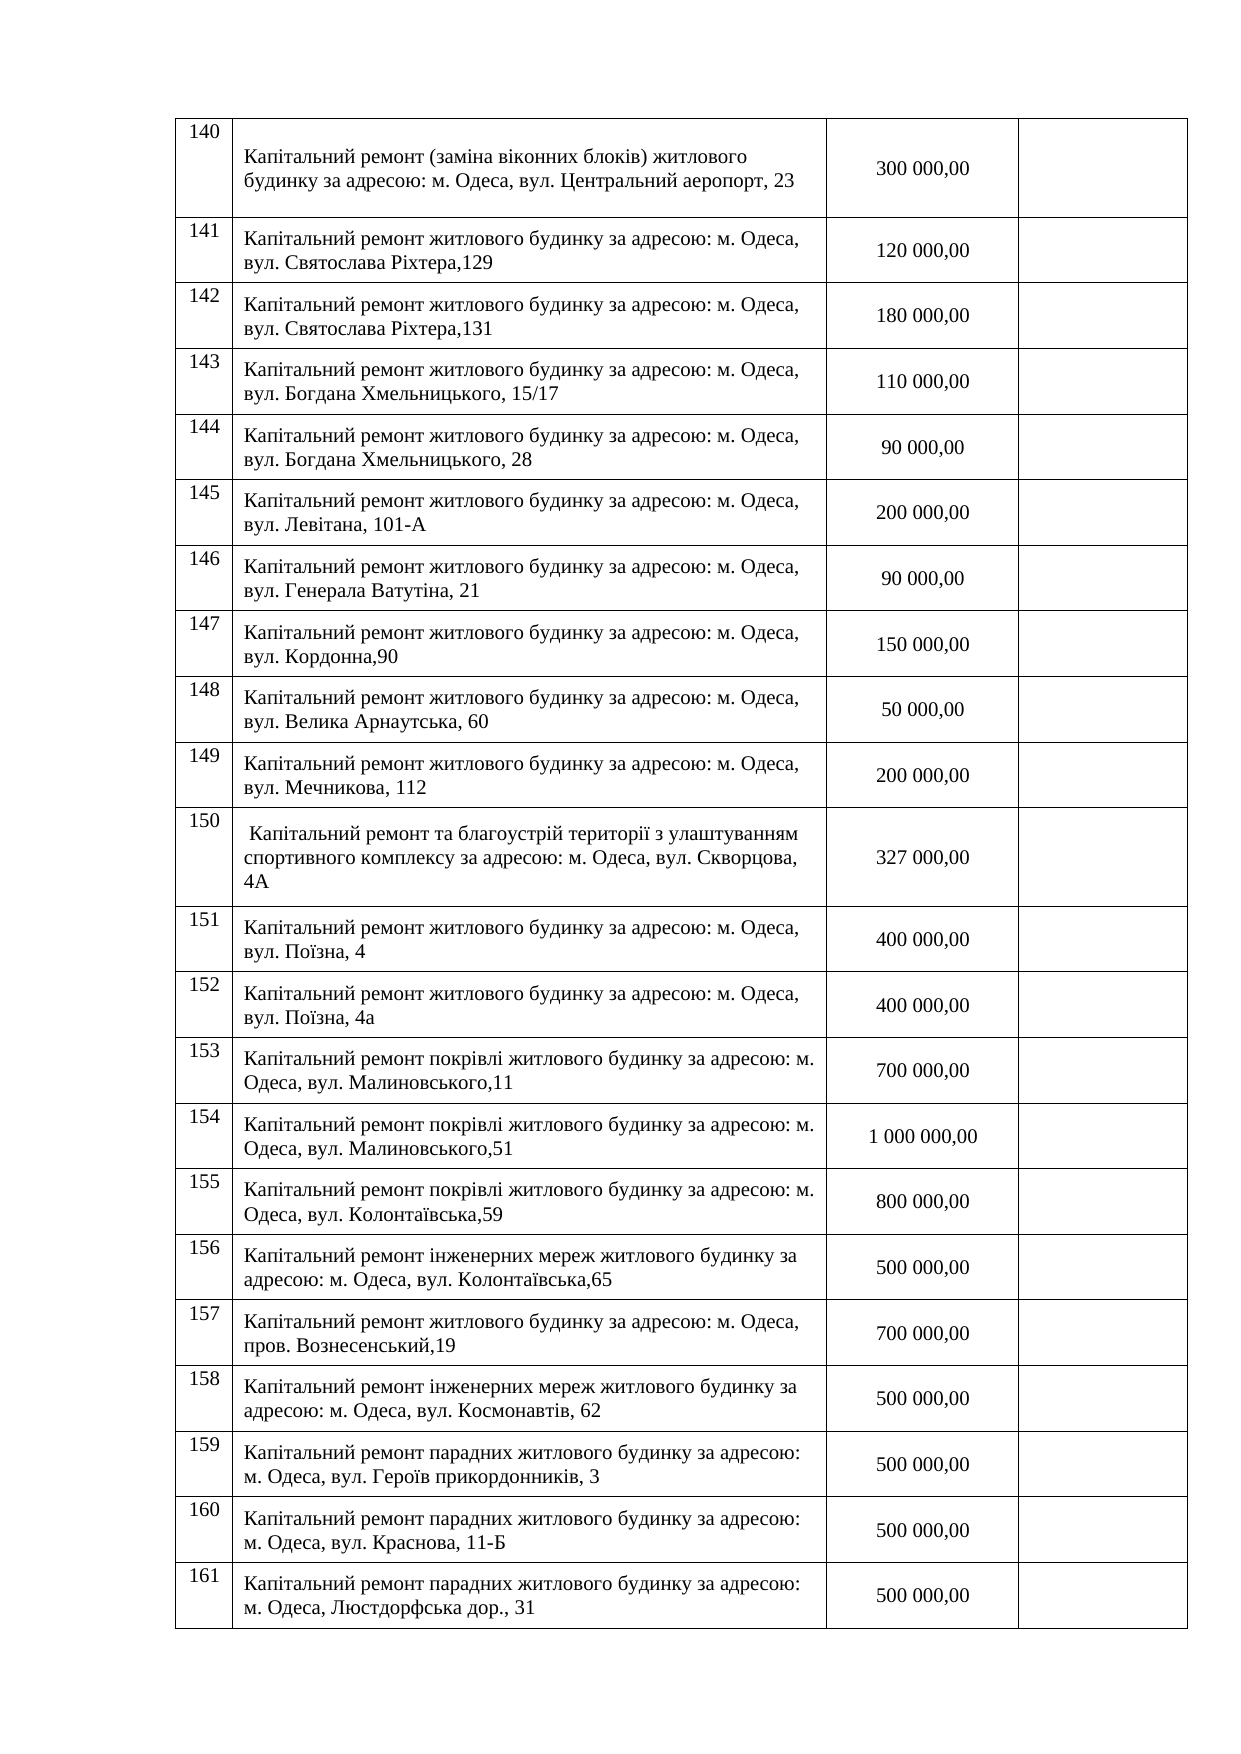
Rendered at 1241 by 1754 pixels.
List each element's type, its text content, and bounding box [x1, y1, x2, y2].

table_cell [1019, 677, 1187, 742]
table_cell [1019, 1169, 1187, 1234]
table_cell 140 [176, 119, 232, 217]
table_cell [1019, 415, 1187, 479]
table_cell 1 000 000,00 [827, 1104, 1018, 1168]
table_cell Капітальний ремонт парадних житлового будинку за адресою: м. Одеса, вул. Героїв прикордонників, 3 [233, 1432, 826, 1496]
table_cell [1019, 907, 1187, 971]
table_cell 141 [176, 218, 232, 282]
table_cell 153 [176, 1038, 232, 1102]
table_cell 150 [176, 808, 232, 906]
table_cell 152 [176, 972, 232, 1037]
table_cell 500 000,00 [827, 1497, 1018, 1562]
table_cell [1019, 1563, 1187, 1627]
table_cell 700 000,00 [827, 1300, 1018, 1365]
table_cell [1019, 1038, 1187, 1102]
table_cell [1019, 1300, 1187, 1365]
table_cell 50 000,00 [827, 677, 1018, 742]
table_cell [1019, 1235, 1187, 1299]
table_cell [1019, 1432, 1187, 1496]
table_cell 150 000,00 [827, 611, 1018, 676]
table_cell [1019, 1366, 1187, 1431]
table_cell Капітальний ремонт парадних житлового будинку за адресою: м. Одеса, Люстдорфська дор., 31 [233, 1563, 826, 1627]
table_cell Капітальний ремонт житлового будинку за адресою: м. Одеса, вул. Левітана, 101-А [233, 480, 826, 545]
table_cell Капітальний ремонт житлового будинку за адресою: м. Одеса, пров. Вознесенський,19 [233, 1300, 826, 1365]
table_cell [1019, 349, 1187, 413]
table_cell 110 000,00 [827, 349, 1018, 413]
table_cell Капітальний ремонт житлового будинку за адресою: м. Одеса, вул. Мечникова, 112 [233, 743, 826, 807]
table_cell [1019, 743, 1187, 807]
table_cell Капітальний ремонт покрівлі житлового будинку за адресою: м. Одеса, вул. Колонтаївська,59 [233, 1169, 826, 1234]
table_cell 146 [176, 546, 232, 610]
table_cell 159 [176, 1432, 232, 1496]
table_cell 300 000,00 [827, 119, 1018, 217]
table_cell 142 [176, 283, 232, 348]
table_cell 90 000,00 [827, 415, 1018, 479]
table_cell [1019, 1104, 1187, 1168]
table_cell Капітальний ремонт житлового будинку за адресою: м. Одеса, вул. Святослава Ріхтера,129 [233, 218, 826, 282]
table_cell Капітальний ремонт інженерних мереж житлового будинку за адресою: м. Одеса, вул. Космонавтів, 62 [233, 1366, 826, 1431]
table_cell Капітальний ремонт покрівлі житлового будинку за адресою: м. Одеса, вул. Малиновського,51 [233, 1104, 826, 1168]
table_cell [1019, 611, 1187, 676]
table_cell 700 000,00 [827, 1038, 1018, 1102]
table_cell [1019, 283, 1187, 348]
table_cell 156 [176, 1235, 232, 1299]
table_cell 500 000,00 [827, 1235, 1018, 1299]
table_cell 200 000,00 [827, 743, 1018, 807]
table_cell 149 [176, 743, 232, 807]
table_cell 148 [176, 677, 232, 742]
table_cell Капітальний ремонт покрівлі житлового будинку за адресою: м. Одеса, вул. Малиновського,11 [233, 1038, 826, 1102]
table_cell [1019, 480, 1187, 545]
table_cell 180 000,00 [827, 283, 1018, 348]
table_cell 200 000,00 [827, 480, 1018, 545]
table_cell [1019, 972, 1187, 1037]
table_cell [1019, 1497, 1187, 1562]
table_cell Капітальний ремонт парадних житлового будинку за адресою: м. Одеса, вул. Краснова, 11-Б [233, 1497, 826, 1562]
table_cell Капітальний ремонт житлового будинку за адресою: м. Одеса, вул. Велика Арнаутська, 60 [233, 677, 826, 742]
table_cell 145 [176, 480, 232, 545]
table_cell 500 000,00 [827, 1366, 1018, 1431]
table_cell 90 000,00 [827, 546, 1018, 610]
table_cell Капітальний ремонт житлового будинку за адресою: м. Одеса, вул. Поїзна, 4 [233, 907, 826, 971]
table_cell Капітальний ремонт житлового будинку за адресою: м. Одеса, вул. Богдана Хмельницького, 28 [233, 415, 826, 479]
table_cell 160 [176, 1497, 232, 1562]
table_cell 151 [176, 907, 232, 971]
table_cell 120 000,00 [827, 218, 1018, 282]
table_cell 161 [176, 1563, 232, 1627]
table_cell Капітальний ремонт (заміна віконних блоків) житлового будинку за адресою: м. Одеса, вул. Центральний аеропорт, 23 [233, 119, 826, 217]
table_cell [1019, 119, 1187, 217]
table_cell 157 [176, 1300, 232, 1365]
table_cell 154 [176, 1104, 232, 1168]
table_cell 400 000,00 [827, 907, 1018, 971]
table_cell 158 [176, 1366, 232, 1431]
table_cell Капітальний ремонт та благоустрій території з улаштуванням спортивного комплексу за адресою: м. Одеса, вул. Скворцова, 4А [233, 808, 826, 906]
table_cell 144 [176, 415, 232, 479]
table_cell 143 [176, 349, 232, 413]
table_cell [1019, 218, 1187, 282]
table_cell 500 000,00 [827, 1432, 1018, 1496]
table_cell Капітальний ремонт житлового будинку за адресою: м. Одеса, вул. Святослава Ріхтера,131 [233, 283, 826, 348]
table_cell 800 000,00 [827, 1169, 1018, 1234]
table_cell 155 [176, 1169, 232, 1234]
table_cell [1019, 808, 1187, 906]
table_cell [1019, 546, 1187, 610]
table_cell Капітальний ремонт інженерних мереж житлового будинку за адресою: м. Одеса, вул. Колонтаївська,65 [233, 1235, 826, 1299]
table_cell Капітальний ремонт житлового будинку за адресою: м. Одеса, вул. Поїзна, 4а [233, 972, 826, 1037]
table_cell Капітальний ремонт житлового будинку за адресою: м. Одеса, вул. Генерала Ватутіна, 21 [233, 546, 826, 610]
table_cell 500 000,00 [827, 1563, 1018, 1627]
table_cell Капітальний ремонт житлового будинку за адресою: м. Одеса, вул. Кордонна,90 [233, 611, 826, 676]
table_cell 327 000,00 [827, 808, 1018, 906]
table_cell Капітальний ремонт житлового будинку за адресою: м. Одеса, вул. Богдана Хмельницького, 15/17 [233, 349, 826, 413]
table_cell 147 [176, 611, 232, 676]
table_cell 400 000,00 [827, 972, 1018, 1037]
